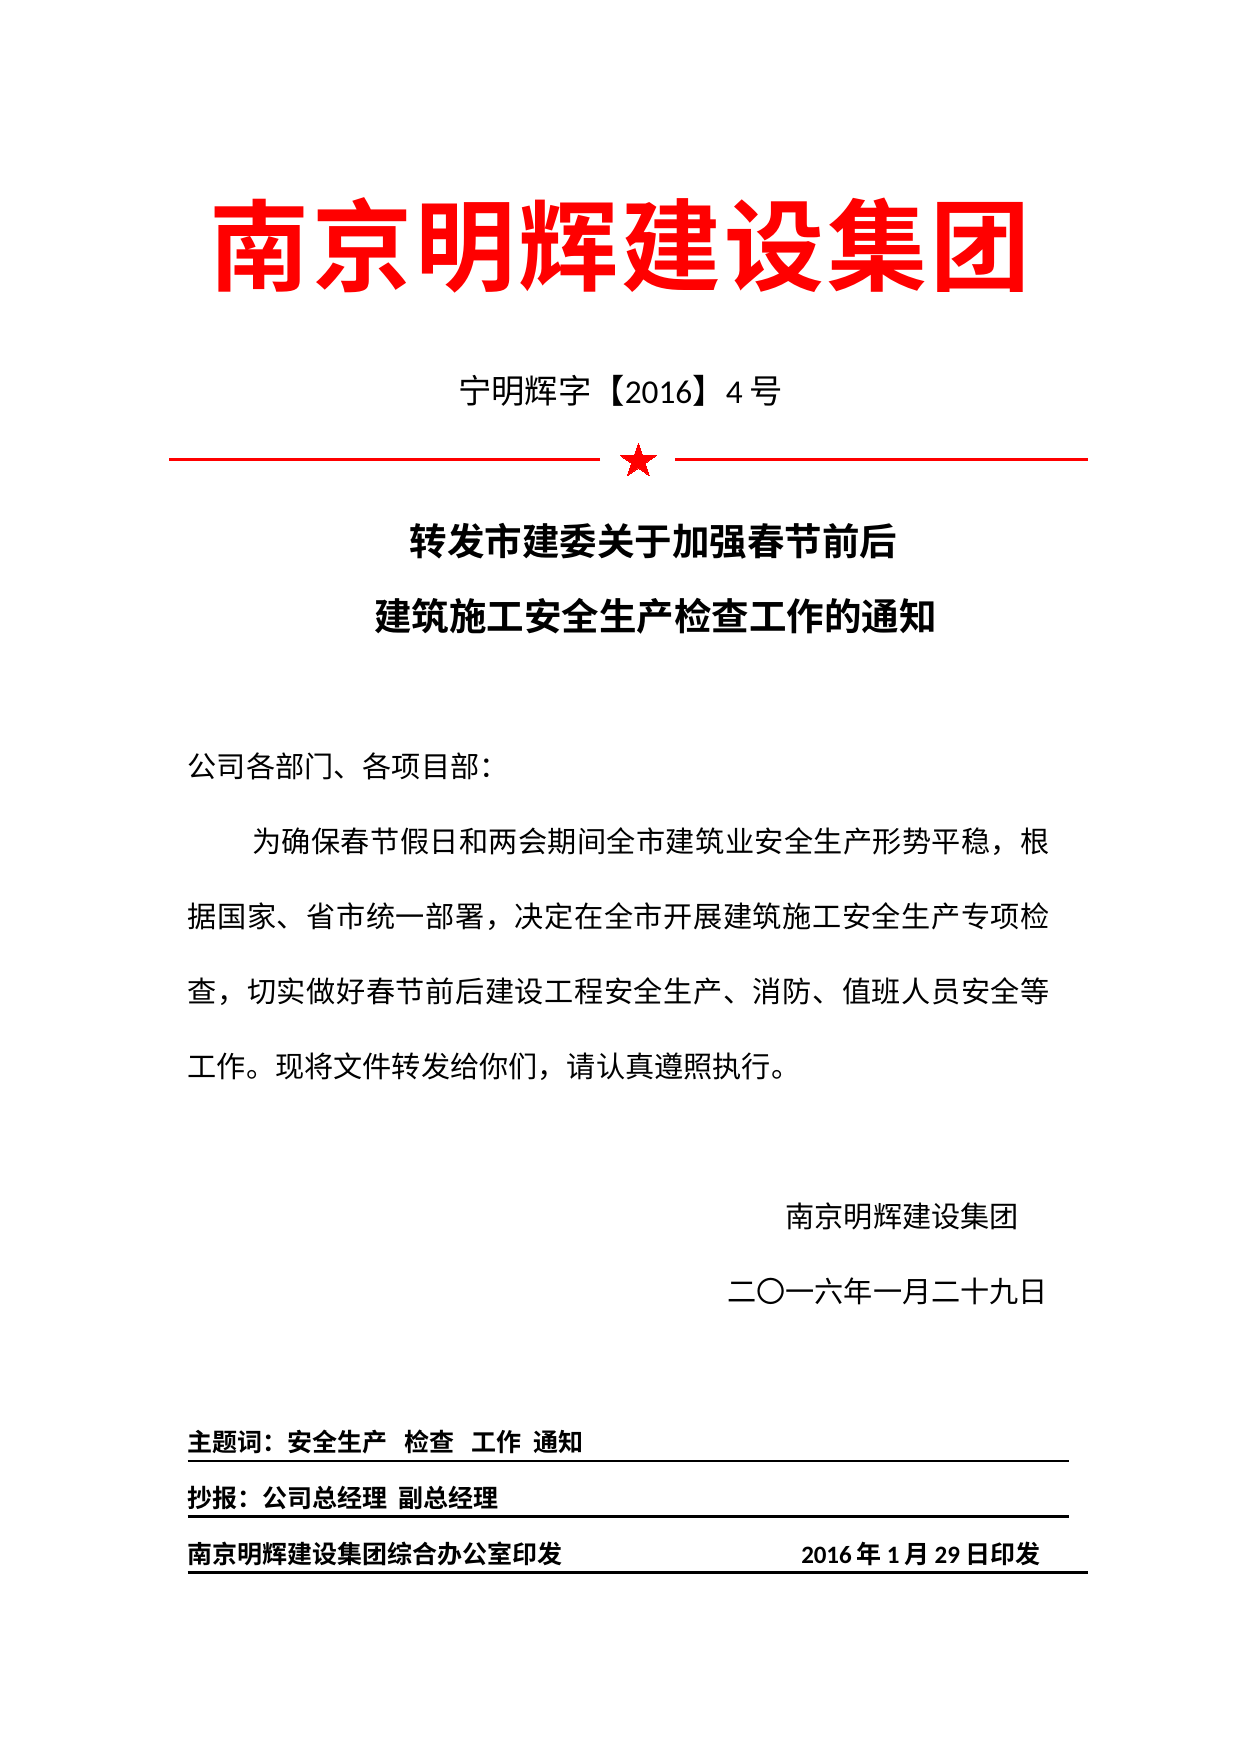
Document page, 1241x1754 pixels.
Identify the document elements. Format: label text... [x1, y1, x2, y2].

text 南京明辉建设集团综合办公室印发 2016年1月29日印发 [187, 1533, 1053, 1571]
text 南京明辉建设集团 [187, 1177, 1053, 1252]
text 为确保春节假日和两会期间全市建筑业安全生产形势平稳，根据国家、省市统一部署，决定在全市开展建筑施工安全生产专项检查，切实做好春节前后建设工程安全生产、消防、值班人员安全等工作。现将文件转发给你们，请认真遵照执行。 [187, 802, 1053, 1102]
text 主题词：安全生产 检查 工作 通知 [187, 1422, 1053, 1460]
text 建筑施工安全生产检查工作的通知 [374, 577, 1053, 652]
text 二〇一六年一月二十九日 [187, 1252, 1053, 1327]
text 宁明辉字【2016】4号 [187, 352, 1053, 427]
text 南京明辉建设集团 [187, 164, 1053, 314]
text 转发市建委关于加强春节前后 [409, 502, 1053, 577]
text 抄报：公司总经理 副总经理 [187, 1478, 1053, 1515]
text 公司各部门、各项目部： [187, 727, 1053, 802]
